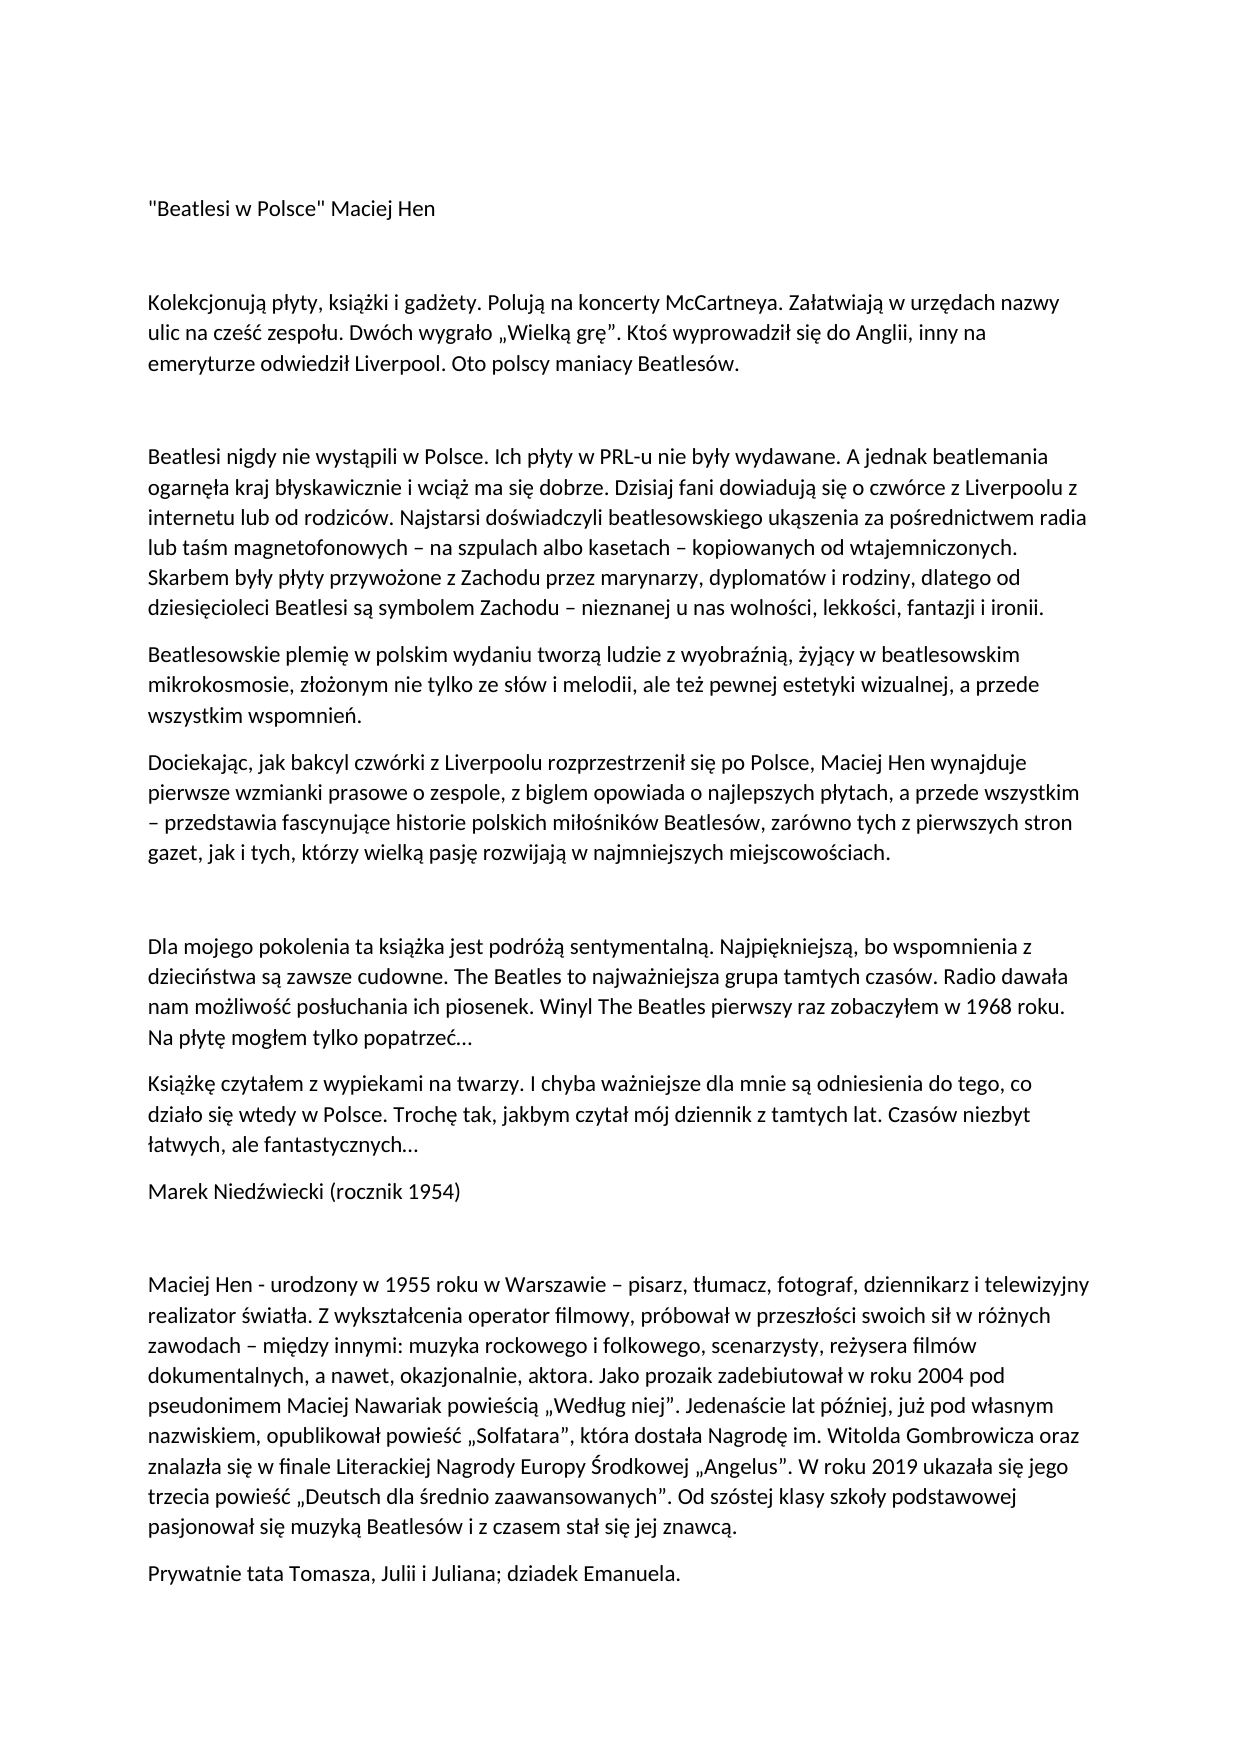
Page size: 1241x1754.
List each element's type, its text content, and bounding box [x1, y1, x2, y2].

text Maciej Hen - urodzony w 1955 roku w Warszawie – pisarz, tłumacz, fotograf, dziennikarz i telewizyjny realizator światła. Z wykształcenia operator filmowy, próbował w przeszłości swoich sił w różnych zawodach – między innymi: muzyka rockowego i folkowego, scenarzysty, reżysera filmów dokumentalnych, a nawet, okazjonalnie, aktora. Jako prozaik zadebiutował w roku 2004 pod pseudonimem Maciej Nawariak powieścią „Według niej”. Jedenaście lat później, już pod własnym nazwiskiem, opublikował powieść „Solfatara”, która dostała Nagrodę im. Witolda Gombrowicza oraz znalazła się w finale Literackiej Nagrody Europy Środkowej „Angelus”. W roku 2019 ukazała się jego trzecia powieść „Deutsch dla średnio zaawansowanych”. Od szóstej klasy szkoły podstawowej pasjonował się muzyką Beatlesów i z czasem stał się jej znawcą. [148, 1271, 1093, 1540]
text Prywatnie tata Tomasza, Julii i Juliana; dziadek Emanuela. [148, 1559, 1093, 1587]
text Dociekając, jak bakcyl czwórki z Liverpoolu rozprzestrzenił się po Polsce, Maciej Hen wynajduje pierwsze wzmianki prasowe o zespole, z biglem opowiada o najlepszych płytach, a przede wszystkim – przedstawia fascynujące historie polskich miłośników Beatlesów, zarówno tych z pierwszych stron gazet, jak i tych, którzy wielką pasję rozwijają w najmniejszych miejscowościach. [148, 748, 1093, 866]
text Dla mojego pokolenia ta książka jest podróżą sentymentalną. Najpiękniejszą, bo wspomnienia z dzieciństwa są zawsze cudowne. The Beatles to najważniejsza grupa tamtych czasów. Radio dawała nam możliwość posłuchania ich piosenek. Winyl The Beatles pierwszy raz zobaczyłem w 1968 roku. Na płytę mogłem tylko popatrzeć… [148, 932, 1093, 1051]
text Beatlesowskie plemię w polskim wydaniu tworzą ludzie z wyobraźnią, żyjący w beatlesowskim mikrokosmosie, złożonym nie tylko ze słów i melodii, ale też pewnej estetyki wizualnej, a przede wszystkim wspomnień. [148, 640, 1093, 729]
text Beatlesi nigdy nie wystąpili w Polsce. Ich płyty w PRL-u nie były wydawane. A jednak beatlemania ogarnęła kraj błyskawicznie i wciąż ma się dobrze. Dzisiaj fani dowiadują się o czwórce z Liverpoolu z internetu lub od rodziców. Najstarsi doświadczyli beatlesowskiego ukąszenia za pośrednictwem radia lub taśm magnetofonowych – na szpulach albo kasetach – kopiowanych od wtajemniczonych. Skarbem były płyty przywożone z Zachodu przez marynarzy, dyplomatów i rodziny, dlatego od dziesięcioleci Beatlesi są symbolem Zachodu – nieznanej u nas wolności, lekkości, fantazji i ironii. [148, 442, 1093, 621]
text Książkę czytałem z wypiekami na twarzy. I chyba ważniejsze dla mnie są odniesienia do tego, co działo się wtedy w Polsce. Trochę tak, jakbym czytał mój dziennik z tamtych lat. Czasów niezbyt łatwych, ale fantastycznych… [148, 1069, 1093, 1158]
text Marek Niedźwiecki (rocznik 1954) [148, 1177, 1093, 1205]
text Kolekcjonują płyty, książki i gadżety. Polują na koncerty McCartneya. Załatwiają w urzędach nazwy ulic na cześć zespołu. Dwóch wygrało „Wielką grę”. Ktoś wyprowadził się do Anglii, inny na emeryturze odwiedził Liverpool. Oto polscy maniacy Beatlesów. [148, 288, 1093, 377]
text "Beatlesi w Polsce" Maciej Hen [148, 194, 1093, 222]
